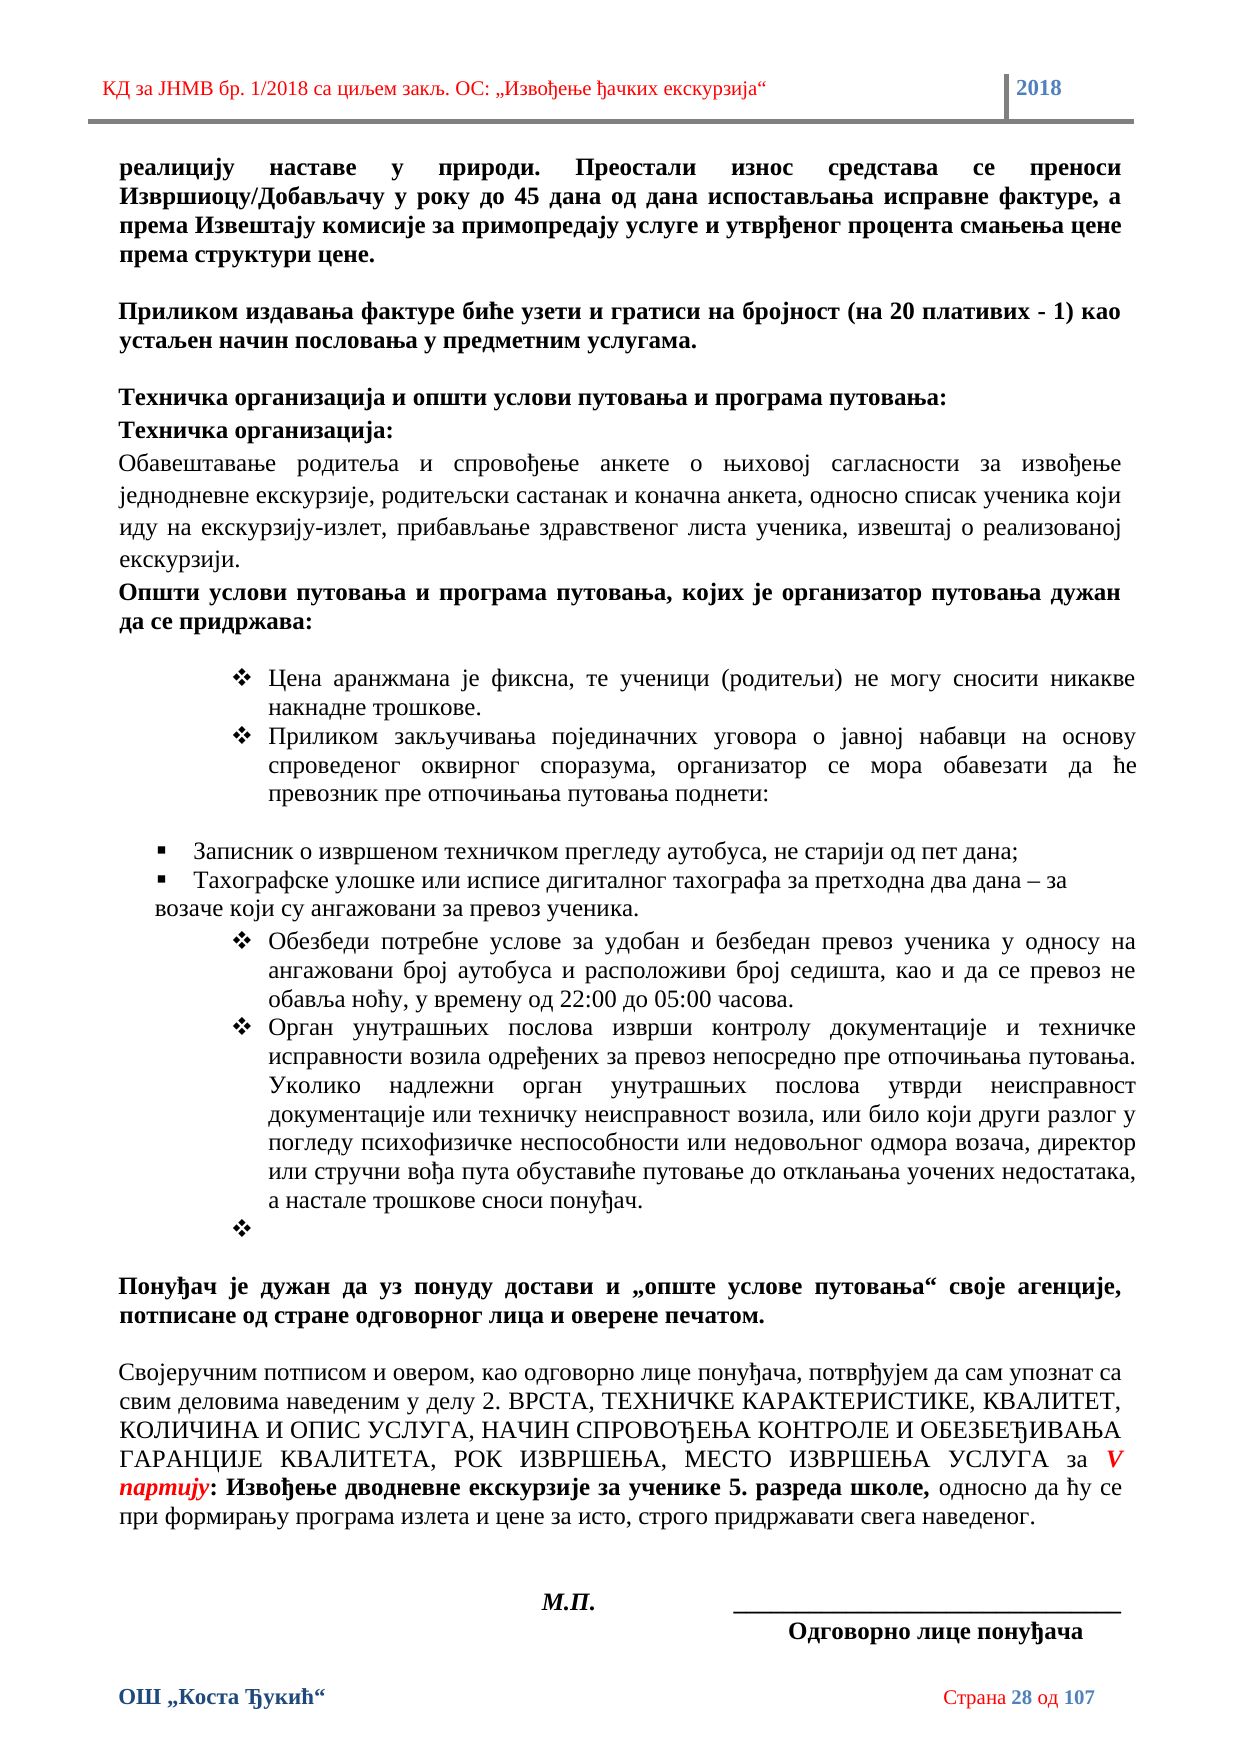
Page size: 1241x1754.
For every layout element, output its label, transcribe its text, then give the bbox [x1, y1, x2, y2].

text Својеручним потписом и овером, као одговорно лице понуђача, потврђујем да сам упознат са свим деловима наведеним у делу 2. ВРСТА, ТЕХНИЧКЕ КАРАКТЕРИСТИКЕ, КВАЛИТЕТ, КОЛИЧИНА И ОПИС УСЛУГА, НАЧИН СПРОВОЂЕЊА КОНТРОЛЕ И ОБЕЗБЕЂИВАЊА ГАРАНЦИЈЕ КВАЛИТЕТА, РОК ИЗВРШЕЊА, МЕСТО ИЗВРШЕЊА УСЛУГА за V партију: Извођење дводневне екскурзије за ученике 5. разреда школе, односно да ћу се при формирању програма излета и цене за исто, строго придржавати свега наведеног. [118, 1357, 1122, 1530]
text М.П. _______________________________ Одговорно лице понуђача [118, 1587, 1122, 1645]
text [118, 152, 1122, 267]
list Записник о извршеном техничком прегледу аутобуса, не старији од пет дана; [156, 836, 1137, 865]
list Орган унутрашњих послова изврши контролу документације и техничке исправности возила одређених за превоз непосредно пре отпочињања путовања. Уколико надлежни орган унутрашњих послова утврди неисправност документације или техничку неисправност возила, или било који други разлог у погледу психофизичке неспособности или недовољног одмора возача, директор или стручни вођа пута обуставиће путовање до отклањања уочених недостатака, а настале трошкове сноси понуђач. [231, 1012, 1137, 1214]
text возаче који су ангажовани за превоз ученика. [154, 893, 1122, 922]
text Приликом издавања фактуре биће узети и гратиси на бројност (на 20 плативих - 1) као устаљен начин пословања у предметним услугама. [118, 296, 1122, 354]
text Обавештавање родитеља и спровођење анкете о њиховој сагласности за извођење једнодневне екскурзије, родитељски састанак и коначна анкета, односно списак ученика који иду на екскурзију-излет, прибављање здравственог листа ученика, извештај о реализованој екскурзији. [118, 448, 1122, 573]
list Тахографске улошке или исписе дигиталног тахографа за претходна два дана – за [156, 865, 1137, 893]
text Општи услови путовања и програма путовања, којих је организатор путовања дужан да се придржава: [118, 577, 1122, 635]
list Приликом закључивања појединачних уговора о јавној набавци на основу спроведеног оквирног споразума, организатор се мора обавезати да ће превозник пре отпочињања путовања поднети: [231, 721, 1137, 807]
text Понуђач је дужан да уз понуду достави и „опште услове путовања“ своје агенције, потписане од стране одговорног лица и оверене печатом. [118, 1271, 1122, 1329]
list Цена аранжмана је фиксна, те ученици (родитељи) не могу сносити никакве накнадне трошкове. [231, 663, 1137, 721]
text Техничка организација: [118, 415, 1122, 444]
text Техничка организација и општи услови путовања и програма путовања: [118, 382, 1122, 411]
list Обезбеди потребне услове за удобан и безбедан превоз ученика у односу на ангажовани број аутобуса и расположиви број седишта, као и да се превоз не обавља ноћу, у времену од 22:00 до 05:00 часова. [231, 926, 1137, 1012]
